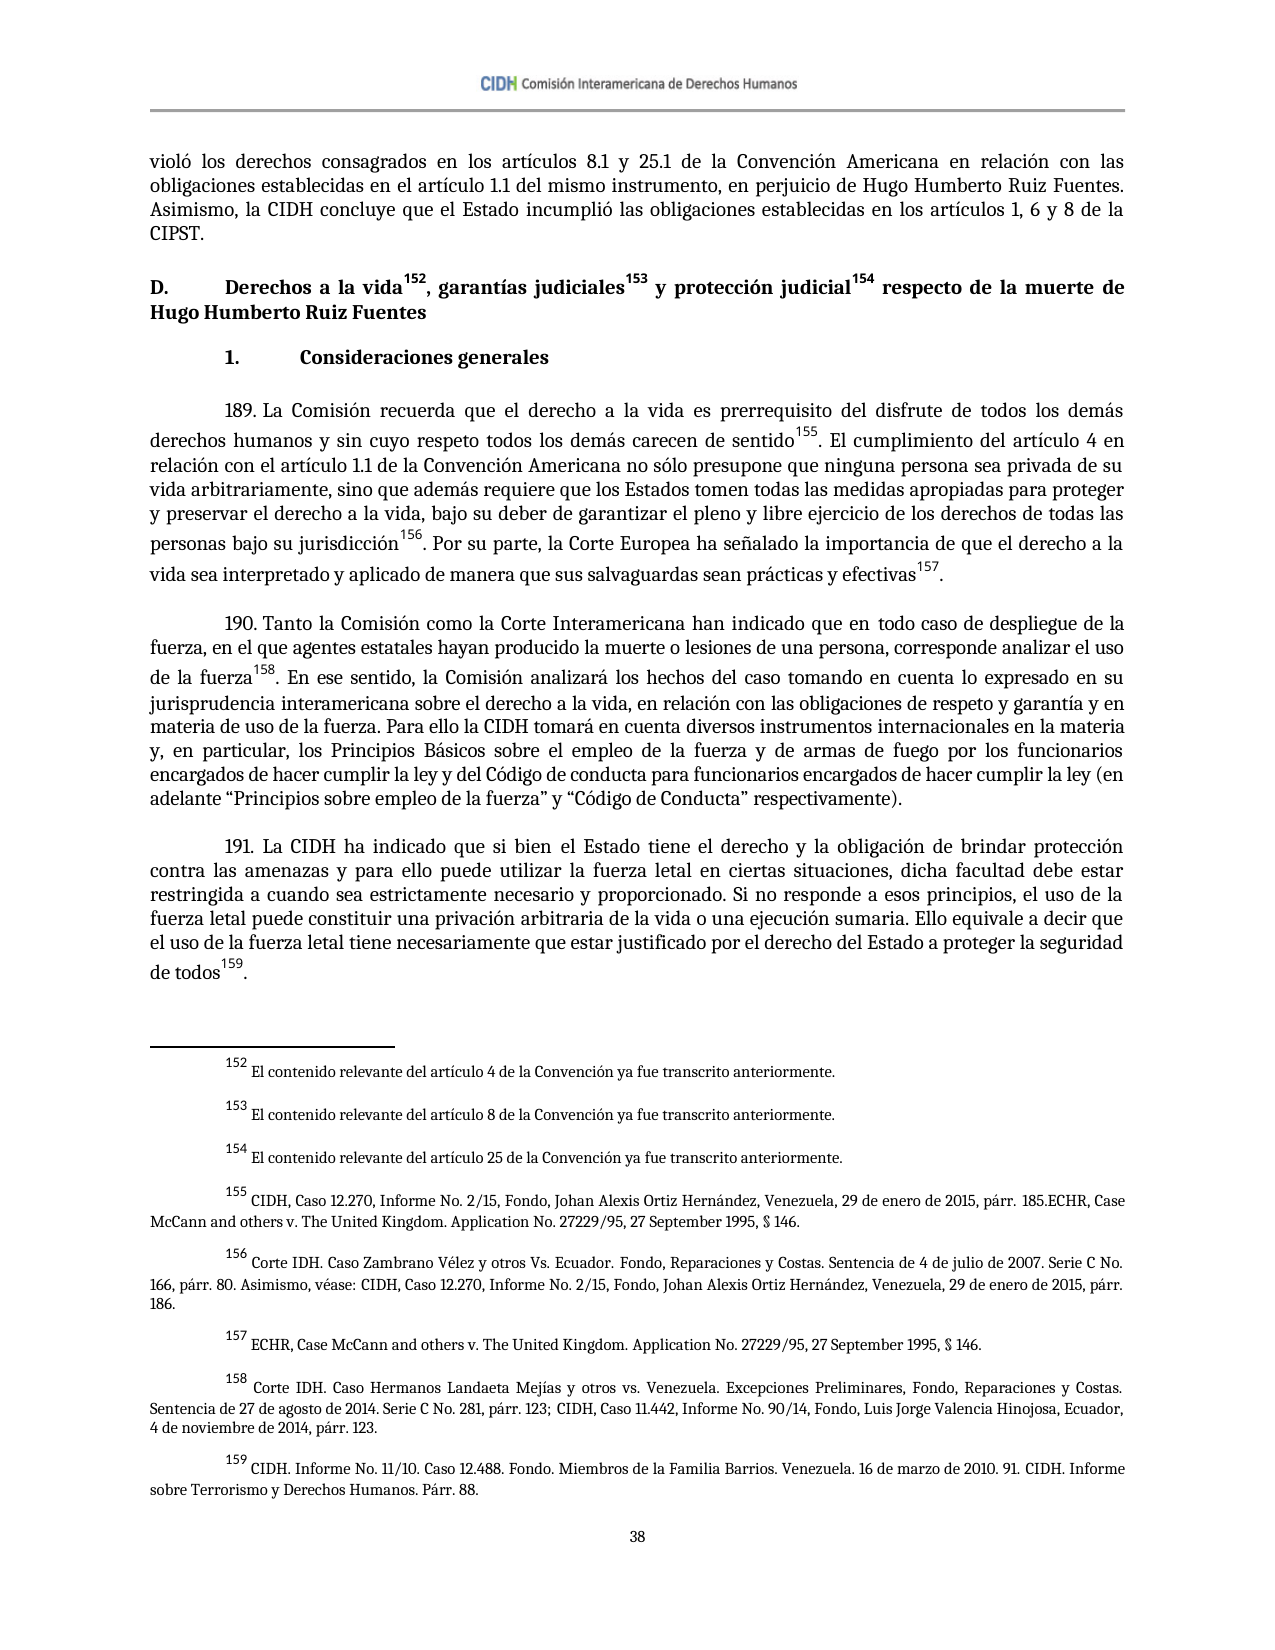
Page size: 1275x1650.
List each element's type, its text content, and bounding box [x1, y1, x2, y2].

list Tanto la Comisión como la Corte Interamericana han indicado que en todo caso de despliegue de la fuerza, en el que agentes estatales hayan producido la muerte o lesiones de una persona, corresponde analizar el uso de la fuerza. En ese sentido, la Comisión analizará los hechos del caso tomando en cuenta lo expresado en su jurisprudencia interamericana sobre el derecho a la vida, en relación con las obligaciones de respeto y garantía y en materia de uso de la fuerza. Para ello la CIDH tomará en cuenta diversos instrumentos internacionales en la materia y, en particular, los Principios Básicos sobre el empleo de la fuerza y de armas de fuego por los funcionarios encargados de hacer cumplir la ley y del Código de conducta para funcionarios encargados de hacer cumplir la ley (en adelante “Principios sobre empleo de la fuerza” y “Código de Conducta” respectivamente). [150, 612, 1125, 811]
subtitle Derechos a la vida, garantías judiciales y protección judicial respecto de la muerte de Hugo Humberto Ruiz Fuentes [150, 270, 1125, 325]
picture [475, 75, 800, 93]
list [150, 150, 1125, 246]
list La Comisión recuerda que el derecho a la vida es prerrequisito del disfrute de todos los demás derechos humanos y sin cuyo respeto todos los demás carecen de sentido. El cumplimiento del artículo 4 en relación con el artículo 1.1 de la Convención Americana no sólo presupone que ninguna persona sea privada de su vida arbitrariamente, sino que además requiere que los Estados tomen todas las medidas apropiadas para proteger y preservar el derecho a la vida, bajo su deber de garantizar el pleno y libre ejercicio de los derechos de todas las personas bajo su jurisdicción. Por su parte, la Corte Europea ha señalado la importancia de que el derecho a la vida sea interpretado y aplicado de manera que sus salvaguardas sean prácticas y efectivas. [150, 398, 1125, 588]
list La CIDH ha indicado que si bien el Estado tiene el derecho y la obligación de brindar protección contra las amenazas y para ello puede utilizar la fuerza letal en ciertas situaciones, dicha facultad debe estar restringida a cuando sea estrictamente necesario y proporcionado. Si no responde a esos principios, el uso de la fuerza letal puede constituir una privación arbitraria de la vida o una ejecución sumaria. Ello equivale a decir que el uso de la fuerza letal tiene necesariamente que estar justificado por el derecho del Estado a proteger la seguridad de todos. [150, 835, 1125, 986]
subtitle Consideraciones generales [225, 346, 1125, 370]
